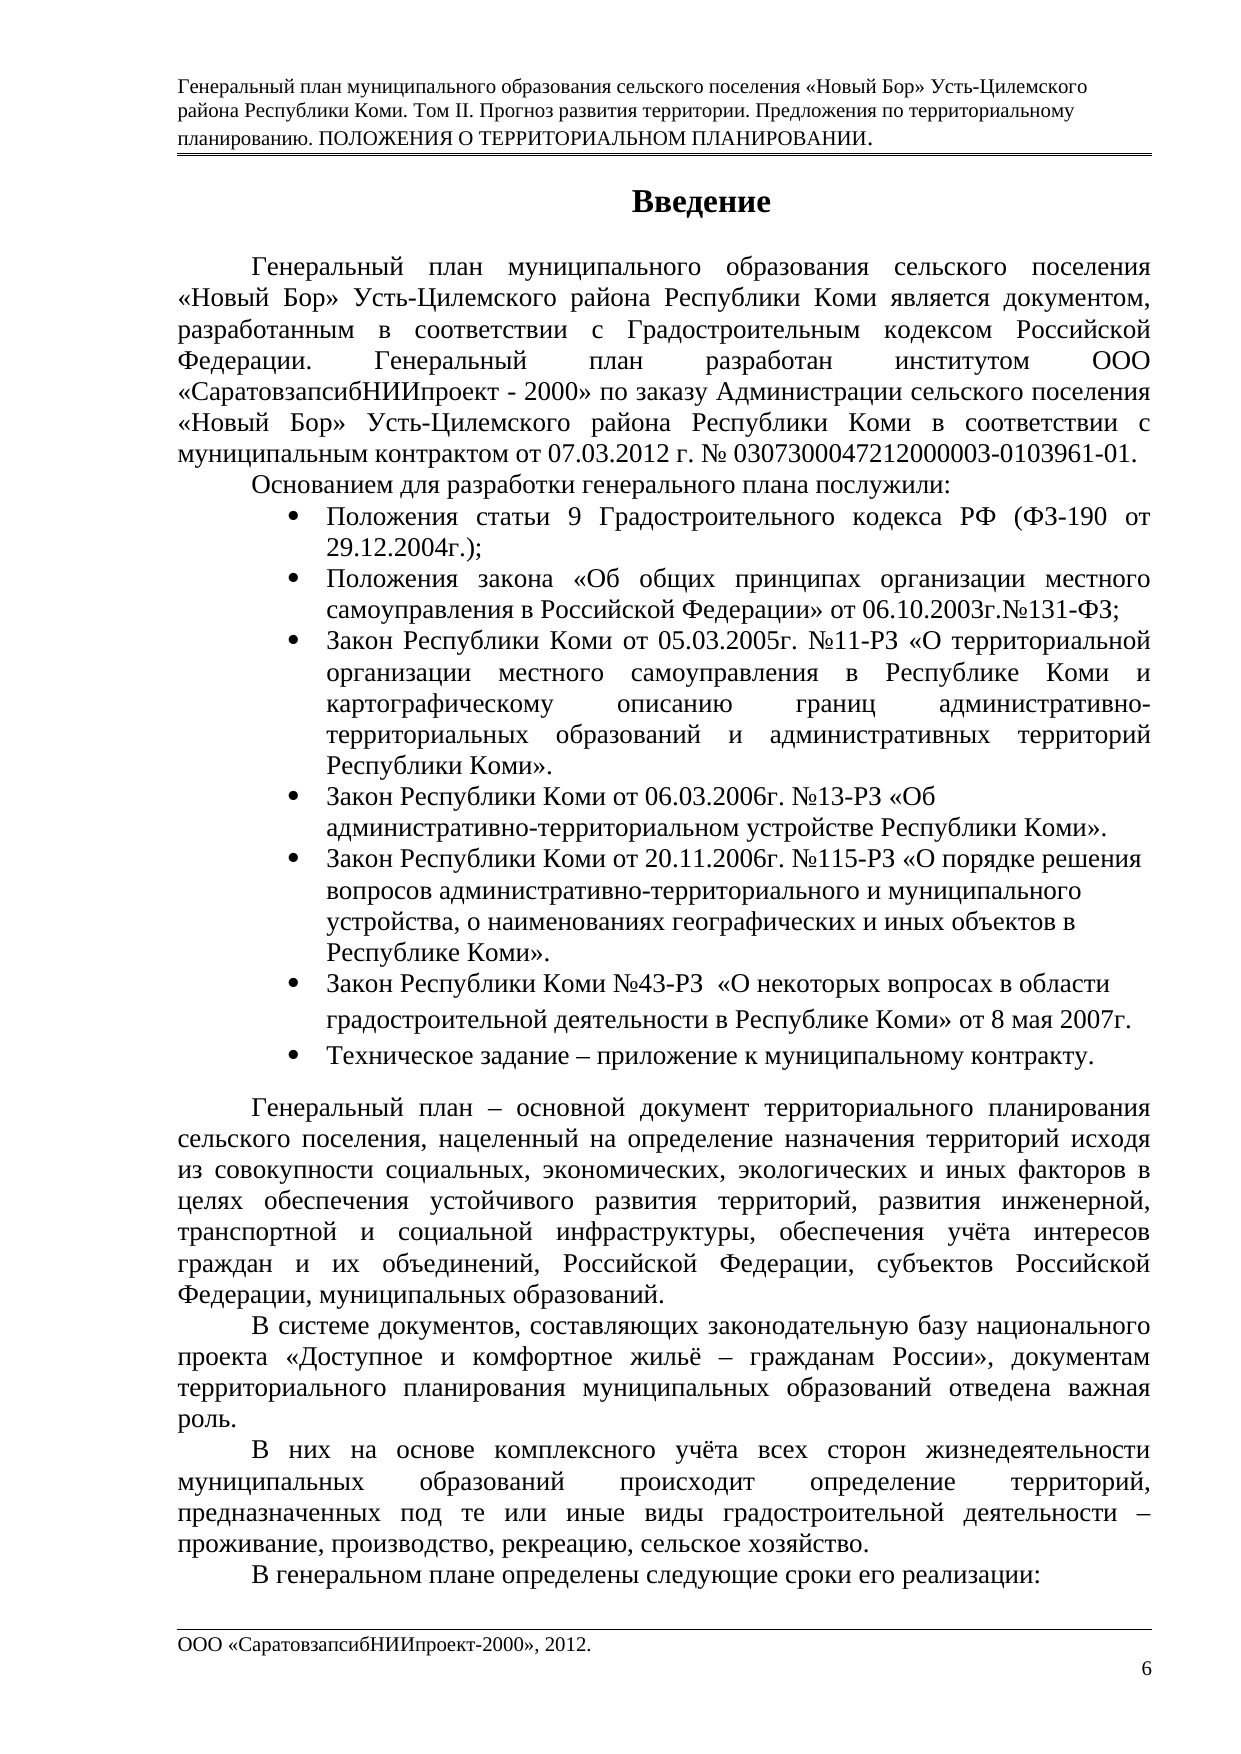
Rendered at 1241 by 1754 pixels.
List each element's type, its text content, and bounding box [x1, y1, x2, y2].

list Положения закона «Об общих принципах организации местного самоуправления в Российской Федерации» от 06.10.2003г.№131-ФЗ; [288, 562, 1152, 624]
text В генеральном плане определены следующие сроки его реализации: [177, 1558, 1152, 1589]
text В системе документов, составляющих законодательную базу национального проекта «Доступное и комфортное жильё – гражданам России», документам территориального планирования муниципальных образований отведена важная роль. [177, 1309, 1152, 1433]
list Положения статьи 9 Градостроительного кодекса РФ (ФЗ-190 от 29.12.2004г.); [288, 499, 1152, 562]
list Закон Республики Коми от 06.03.2006г. №13-РЗ «Об административно-территориальном устройстве Республики Коми». [288, 780, 1152, 843]
text В них на основе комплексного учёта всех сторон жизнедеятельности муниципальных образований происходит определение территорий, предназначенных под те или иные виды градостроительной деятельности – проживание, производство, рекреацию, сельское хозяйство. [177, 1433, 1152, 1558]
text Генеральный план муниципального образования сельского поселения «Новый Бор» Усть-Цилемского района Республики Коми является документом, разработанным в соответствии с Градостроительным кодексом Российской Федерации. Генеральный план разработан институтом ООО «СаратовзапсибНИИпроект - 2000» по заказу Администрации сельского поселения «Новый Бор» Усть-Цилемского района Республики Коми в соответствии с муниципальным контрактом от 07.03.2012 г. № 0307300047212000003-0103961-01. [177, 250, 1152, 468]
list Закон Республики Коми от 05.03.2005г. №11-РЗ «О территориальной организации местного самоуправления в Республике Коми и картографическому описанию границ административно-территориальных образований и административных территорий Республики Коми». [288, 624, 1152, 780]
list Закон Республики Коми №43-РЗ «О некоторых вопросах в области градостроительной деятельности в Республике Коми» от 8 мая 2007г. [288, 967, 1154, 1034]
text Основанием для разработки генерального плана послужили: [177, 468, 1152, 499]
text Генеральный план – основной документ территориального планирования сельского поселения, нацеленный на определение назначения территорий исходя из совокупности социальных, экономических, экологических и иных факторов в целях обеспечения устойчивого развития территорий, развития инженерной, транспортной и социальной инфраструктуры, обеспечения учёта интересов граждан и их объединений, Российской Федерации, субъектов Российской Федерации, муниципальных образований. [177, 1091, 1152, 1309]
list Техническое задание – приложение к муниципальному контракту. [288, 1039, 1152, 1070]
list Закон Республики Коми от 20.11.2006г. №115-РЗ «О порядке решения вопросов административно-территориального и муниципального устройства, о наименованиях географических и иных объектов в Республике Коми». [288, 843, 1152, 967]
subtitle Введение [251, 181, 1152, 219]
